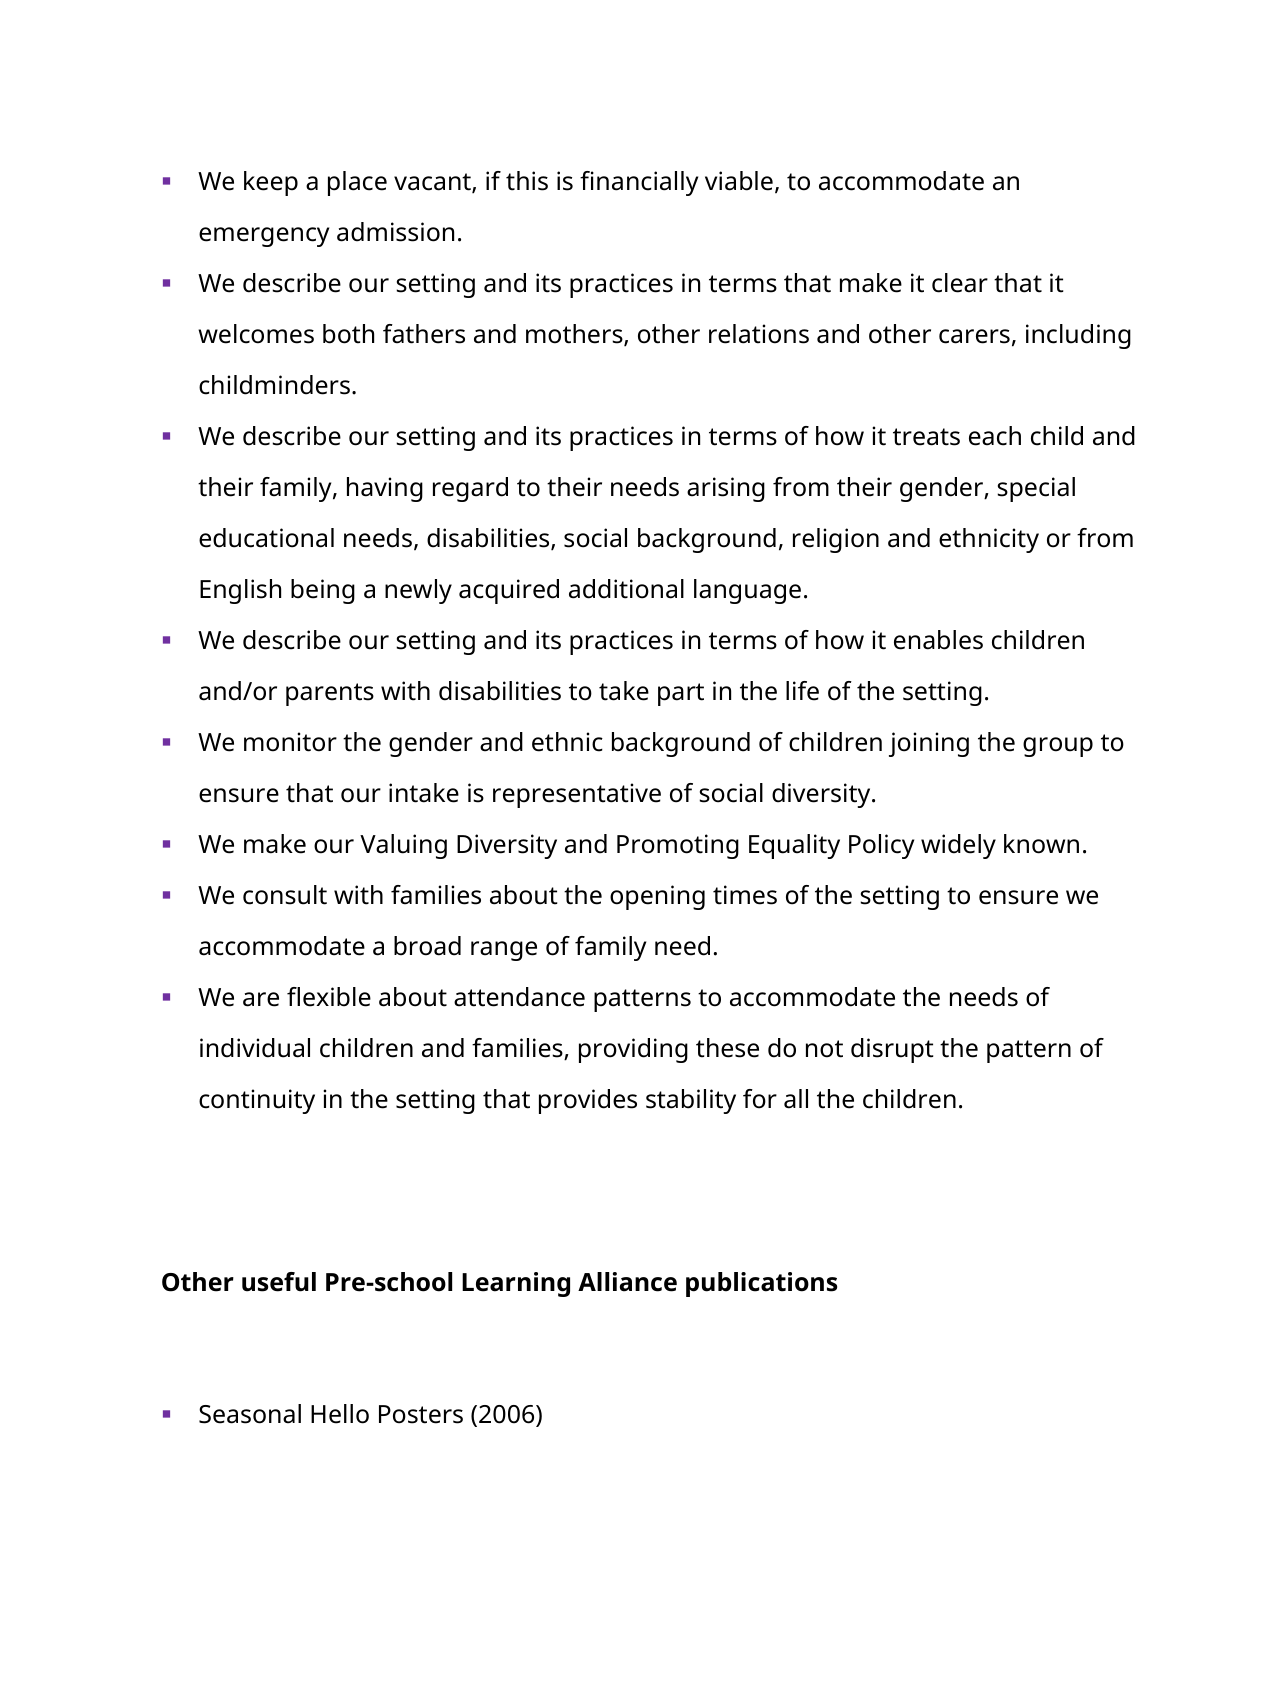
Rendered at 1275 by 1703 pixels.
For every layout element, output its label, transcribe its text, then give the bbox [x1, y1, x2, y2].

list We consult with families about the opening times of the setting to ensure we accommodate a broad range of family need. [161, 878, 1155, 963]
list We keep a place vacant, if this is financially viable, to accommodate an emergency admission. [161, 163, 1155, 248]
list We are flexible about attendance patterns to accommodate the needs of individual children and families, providing these do not disrupt the pattern of continuity in the setting that provides stability for all the children. [161, 980, 1155, 1116]
list We make our Valuing Diversity and Promoting Equality Policy widely known. [161, 827, 1155, 861]
list We describe our setting and its practices in terms of how it enables children and/or parents with disabilities to take part in the life of the setting. [161, 623, 1155, 708]
list We monitor the gender and ethnic background of children joining the group to ensure that our intake is representative of social diversity. [161, 725, 1155, 810]
list We describe our setting and its practices in terms of how it treats each child and their family, having regard to their needs arising from their gender, special educational needs, disabilities, social background, religion and ethnicity or from English being a newly acquired additional language. [161, 419, 1155, 606]
text Other useful Pre-school Learning Alliance publications [161, 1265, 1155, 1299]
list Seasonal Hello Posters (2006) [161, 1397, 1155, 1431]
list We describe our setting and its practices in terms that make it clear that it welcomes both fathers and mothers, other relations and other carers, including childminders. [161, 266, 1155, 402]
